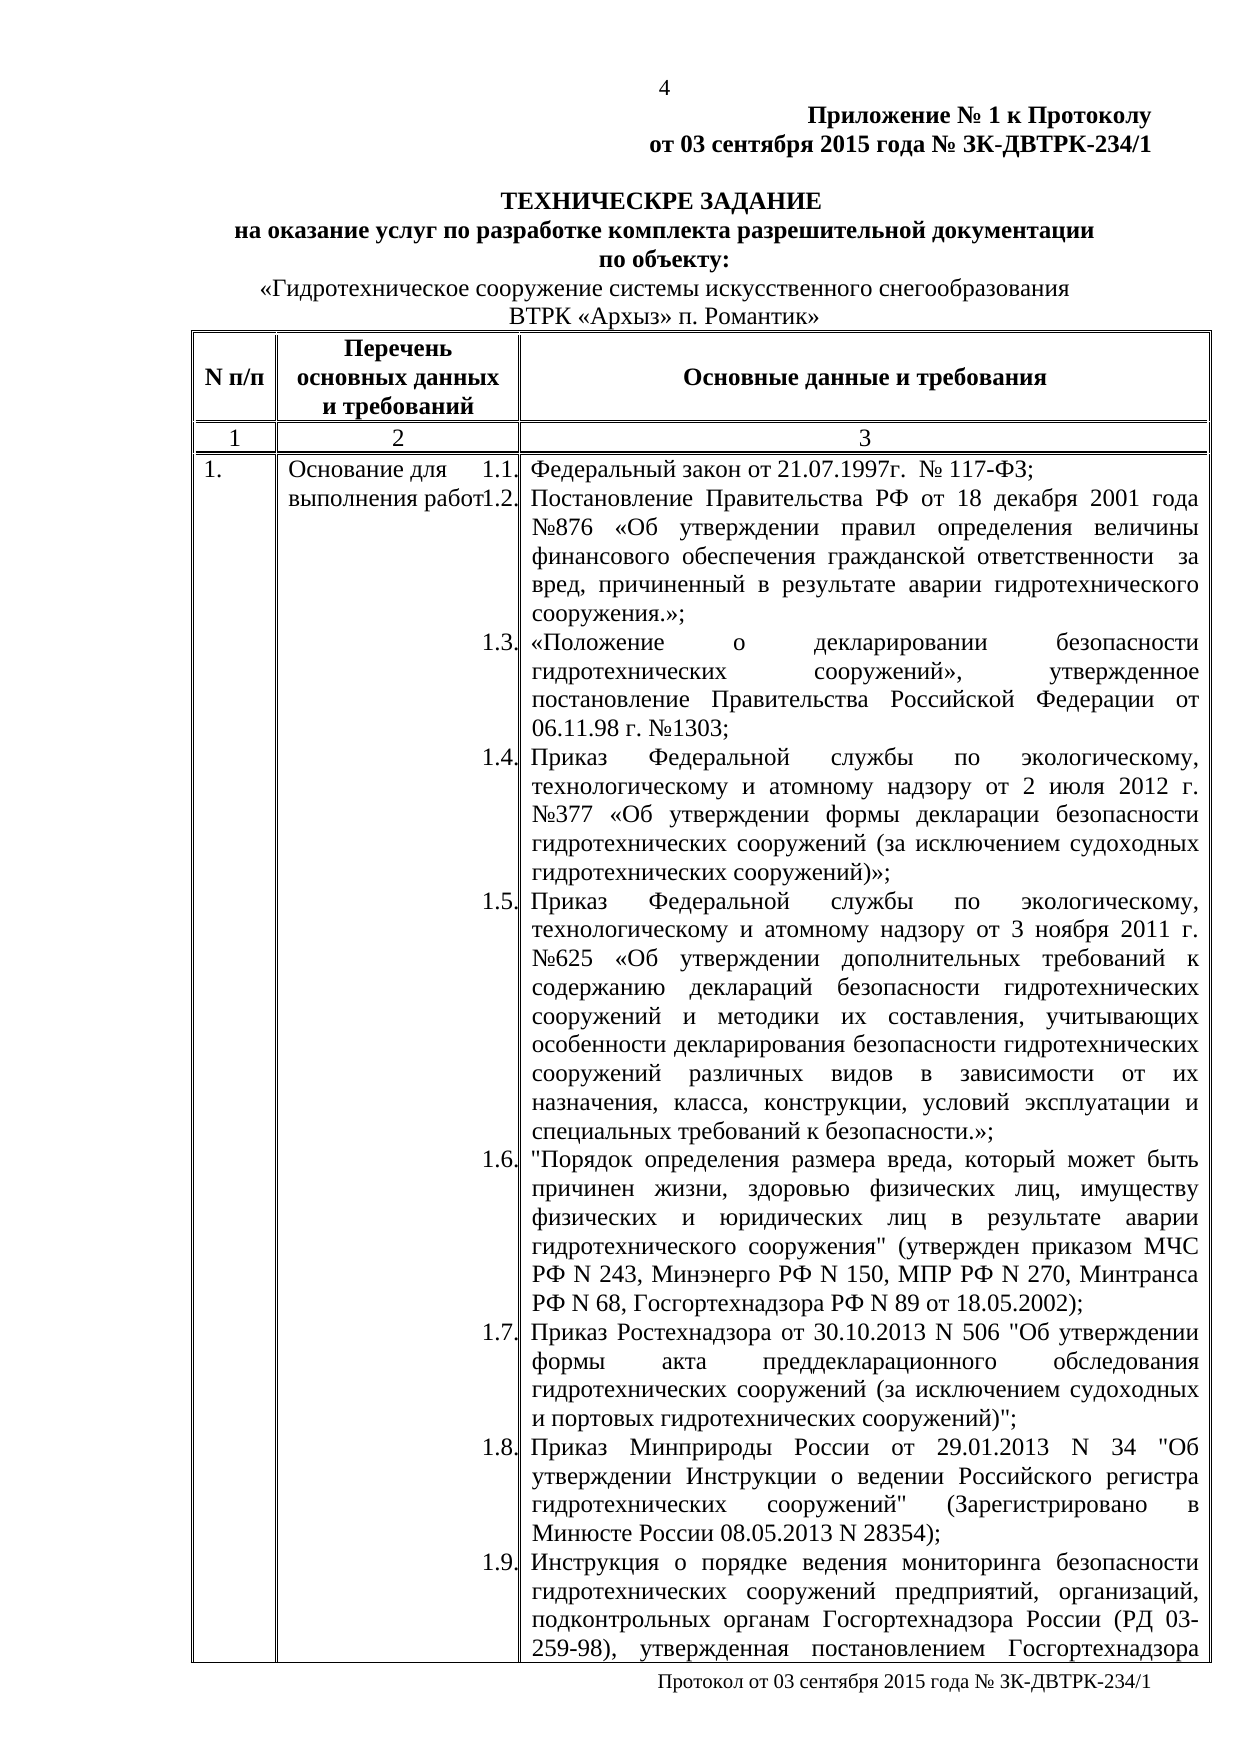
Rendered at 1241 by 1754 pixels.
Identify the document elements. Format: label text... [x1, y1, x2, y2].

table_cell 2 [278, 423, 518, 451]
text ТЕХНИЧЕСКРЕ ЗАДАНИЕ на оказание услуг по разработке комплекта разрешительной документации [177, 186, 1152, 244]
text ВТРК «Архыз» п. Романтик» [177, 301, 1152, 330]
text «Гидротехническое сооружение системы искусственного снегообразования [177, 273, 1152, 301]
text по объекту: [177, 244, 1152, 273]
table_header Основные данные и требования [519, 333, 1209, 419]
table_cell [194, 451, 275, 1662]
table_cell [278, 455, 518, 1662]
table_header N п/п [192, 331, 277, 419]
table_cell 1 [194, 420, 275, 451]
table_header Перечень основных данных и требований [277, 333, 519, 419]
text Приложение № 1 к Протоколу от 03 сентября 2015 года № ЗК-ДВТРК-234/1 [177, 100, 1152, 158]
table_cell 3 [521, 420, 1209, 451]
